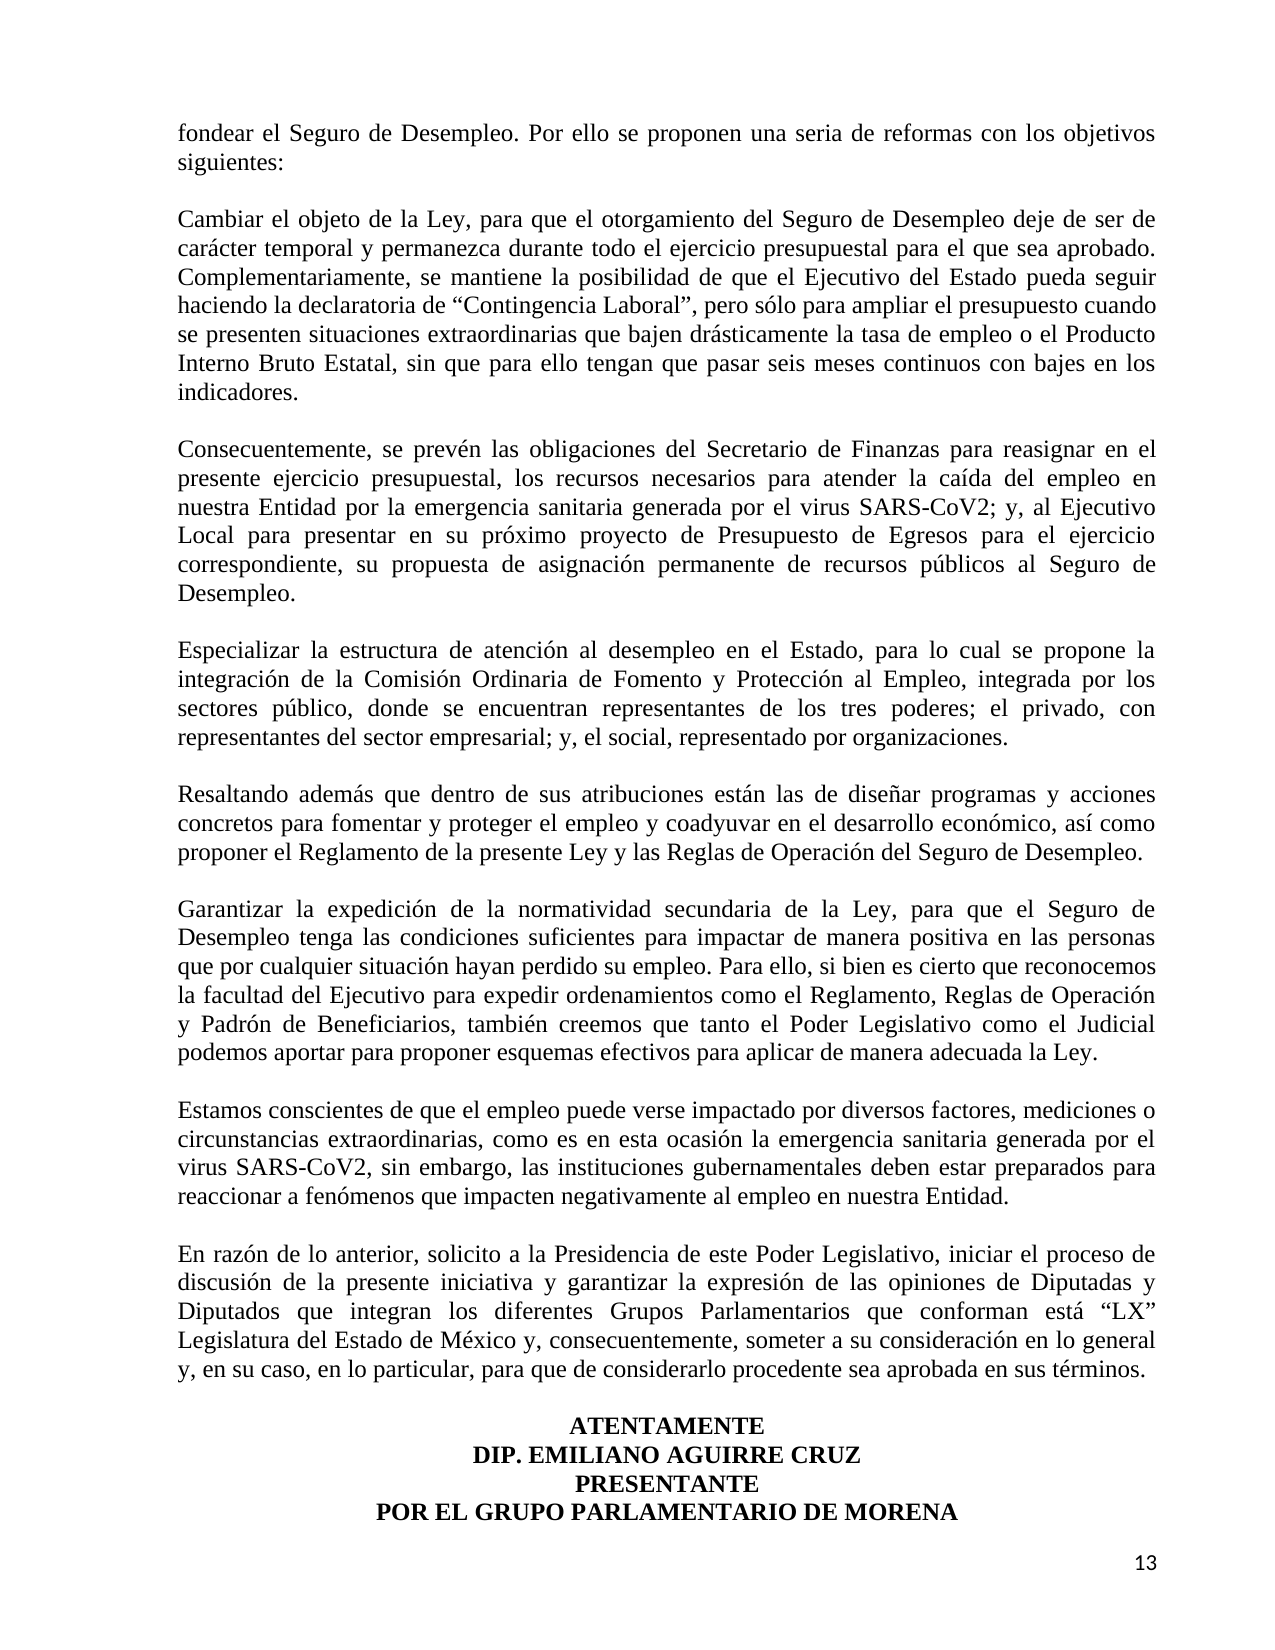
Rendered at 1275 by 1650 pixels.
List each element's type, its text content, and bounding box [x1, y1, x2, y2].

text POR EL GRUPO PARLAMENTARIO DE MORENA [177, 1497, 1157, 1526]
text Garantizar la expedición de la normatividad secundaria de la Ley, para que el Seguro de Desempleo tenga las condiciones suficientes para impactar de manera positiva en las personas que por cualquier situación hayan perdido su empleo. Para ello, si bien es cierto que reconocemos la facultad del Ejecutivo para expedir ordenamientos como el Reglamento, Reglas de Operación y Padrón de Beneficiarios, también creemos que tanto el Poder Legislativo como el Judicial podemos aportar para proponer esquemas efectivos para aplicar de manera adecuada la Ley. [177, 894, 1157, 1066]
text Resaltando además que dentro de sus atribuciones están las de diseñar programas y acciones concretos para fomentar y proteger el empleo y coadyuvar en el desarrollo económico, así como proponer el Reglamento de la presente Ley y las Reglas de Operación del Seguro de Desempleo. [177, 779, 1157, 866]
text PRESENTANTE [177, 1469, 1157, 1497]
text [177, 118, 1157, 176]
text Consecuentemente, se prevén las obligaciones del Secretario de Finanzas para reasignar en el presente ejercicio presupuestal, los recursos necesarios para atender la caída del empleo en nuestra Entidad por la emergencia sanitaria generada por el virus SARS-CoV2; y, al Ejecutivo Local para presentar en su próximo proyecto de Presupuesto de Egresos para el ejercicio correspondiente, su propuesta de asignación permanente de recursos públicos al Seguro de Desempleo. [177, 434, 1157, 607]
text Estamos conscientes de que el empleo puede verse impactado por diversos factores, mediciones o circunstancias extraordinarias, como es en esta ocasión la emergencia sanitaria generada por el virus SARS-CoV2, sin embargo, las instituciones gubernamentales deben estar preparados para reaccionar a fenómenos que impacten negativamente al empleo en nuestra Entidad. [177, 1095, 1157, 1210]
text Cambiar el objeto de la Ley, para que el otorgamiento del Seguro de Desempleo deje de ser de carácter temporal y permanezca durante todo el ejercicio presupuestal para el que sea aprobado. Complementariamente, se mantiene la posibilidad de que el Ejecutivo del Estado pueda seguir haciendo la declaratoria de “Contingencia Laboral”, pero sólo para ampliar el presupuesto cuando se presenten situaciones extraordinarias que bajen drásticamente la tasa de empleo o el Producto Interno Bruto Estatal, sin que para ello tengan que pasar seis meses continuos con bajes en los indicadores. [177, 204, 1157, 406]
text ATENTAMENTE [177, 1411, 1157, 1440]
text En razón de lo anterior, solicito a la Presidencia de este Poder Legislativo, iniciar el proceso de discusión de la presente iniciativa y garantizar la expresión de las opiniones de Diputadas y Diputados que integran los diferentes Grupos Parlamentarios que conforman está “LX” Legislatura del Estado de México y, consecuentemente, someter a su consideración en lo general y, en su caso, en lo particular, para que de considerarlo procedente sea aprobada en sus términos. [177, 1239, 1157, 1382]
text DIP. EMILIANO AGUIRRE CRUZ [177, 1440, 1157, 1469]
text Especializar la estructura de atención al desempleo en el Estado, para lo cual se propone la integración de la Comisión Ordinaria de Fomento y Protección al Empleo, integrada por los sectores público, donde se encuentran representantes de los tres poderes; el privado, con representantes del sector empresarial; y, el social, representado por organizaciones. [177, 636, 1157, 751]
